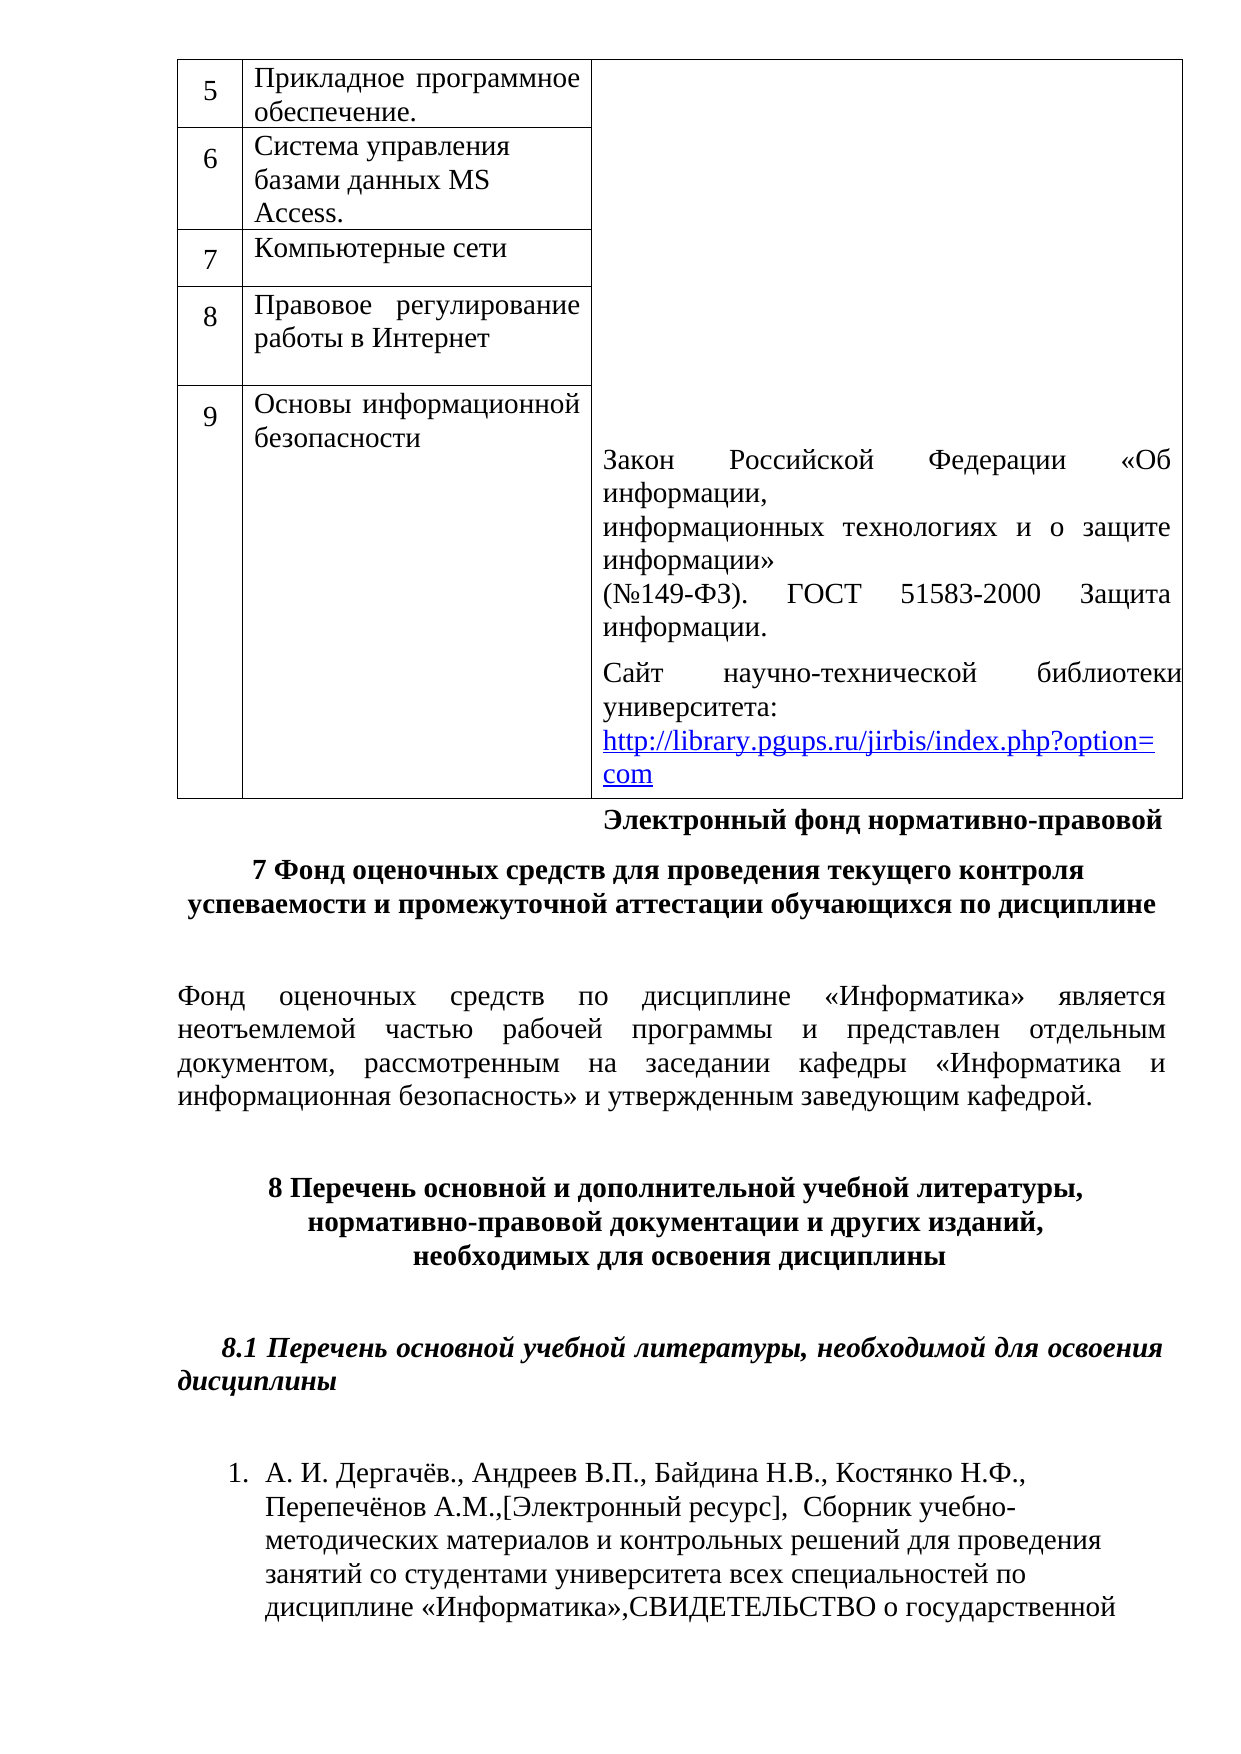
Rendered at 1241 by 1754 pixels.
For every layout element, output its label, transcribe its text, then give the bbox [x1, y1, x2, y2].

table_cell 9 [178, 386, 242, 797]
table_cell Прикладное программное обеспечение. [243, 60, 591, 127]
table_cell Система управления базами данных MS Access. [243, 128, 591, 229]
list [227, 1455, 1167, 1623]
table_cell Компьютерные сети [243, 230, 591, 286]
text 7 Фонд оценочных средств для проведения текущего контроля успеваемости и промежуточной аттестации обучающихся по дисциплине [177, 852, 1167, 919]
table_cell Основы информационной безопасности [243, 386, 591, 797]
text 8 Перечень основной и дополнительной учебной литературы, нормативно-правовой документации и других изданий, необходимых для освоения дисциплины [177, 1171, 1182, 1271]
table_cell 6 [178, 128, 242, 229]
table_cell 5 [178, 60, 242, 127]
text 8.1 Перечень основной учебной литературы, необходимой для освоения дисциплины [177, 1330, 1167, 1397]
table_cell 8 [178, 287, 242, 385]
table_cell Правовое регулирование работы в Интернет [243, 287, 591, 385]
table_cell 7 [178, 230, 242, 286]
text Фонд оценочных средств по дисциплине «Информатика» является неотъемлемой частью рабочей программы и представлен отдельным документом, рассмотренным на заседании кафедры «Информатика и информационная безопасность» и утвержденным заведующим кафедрой. [177, 978, 1167, 1112]
